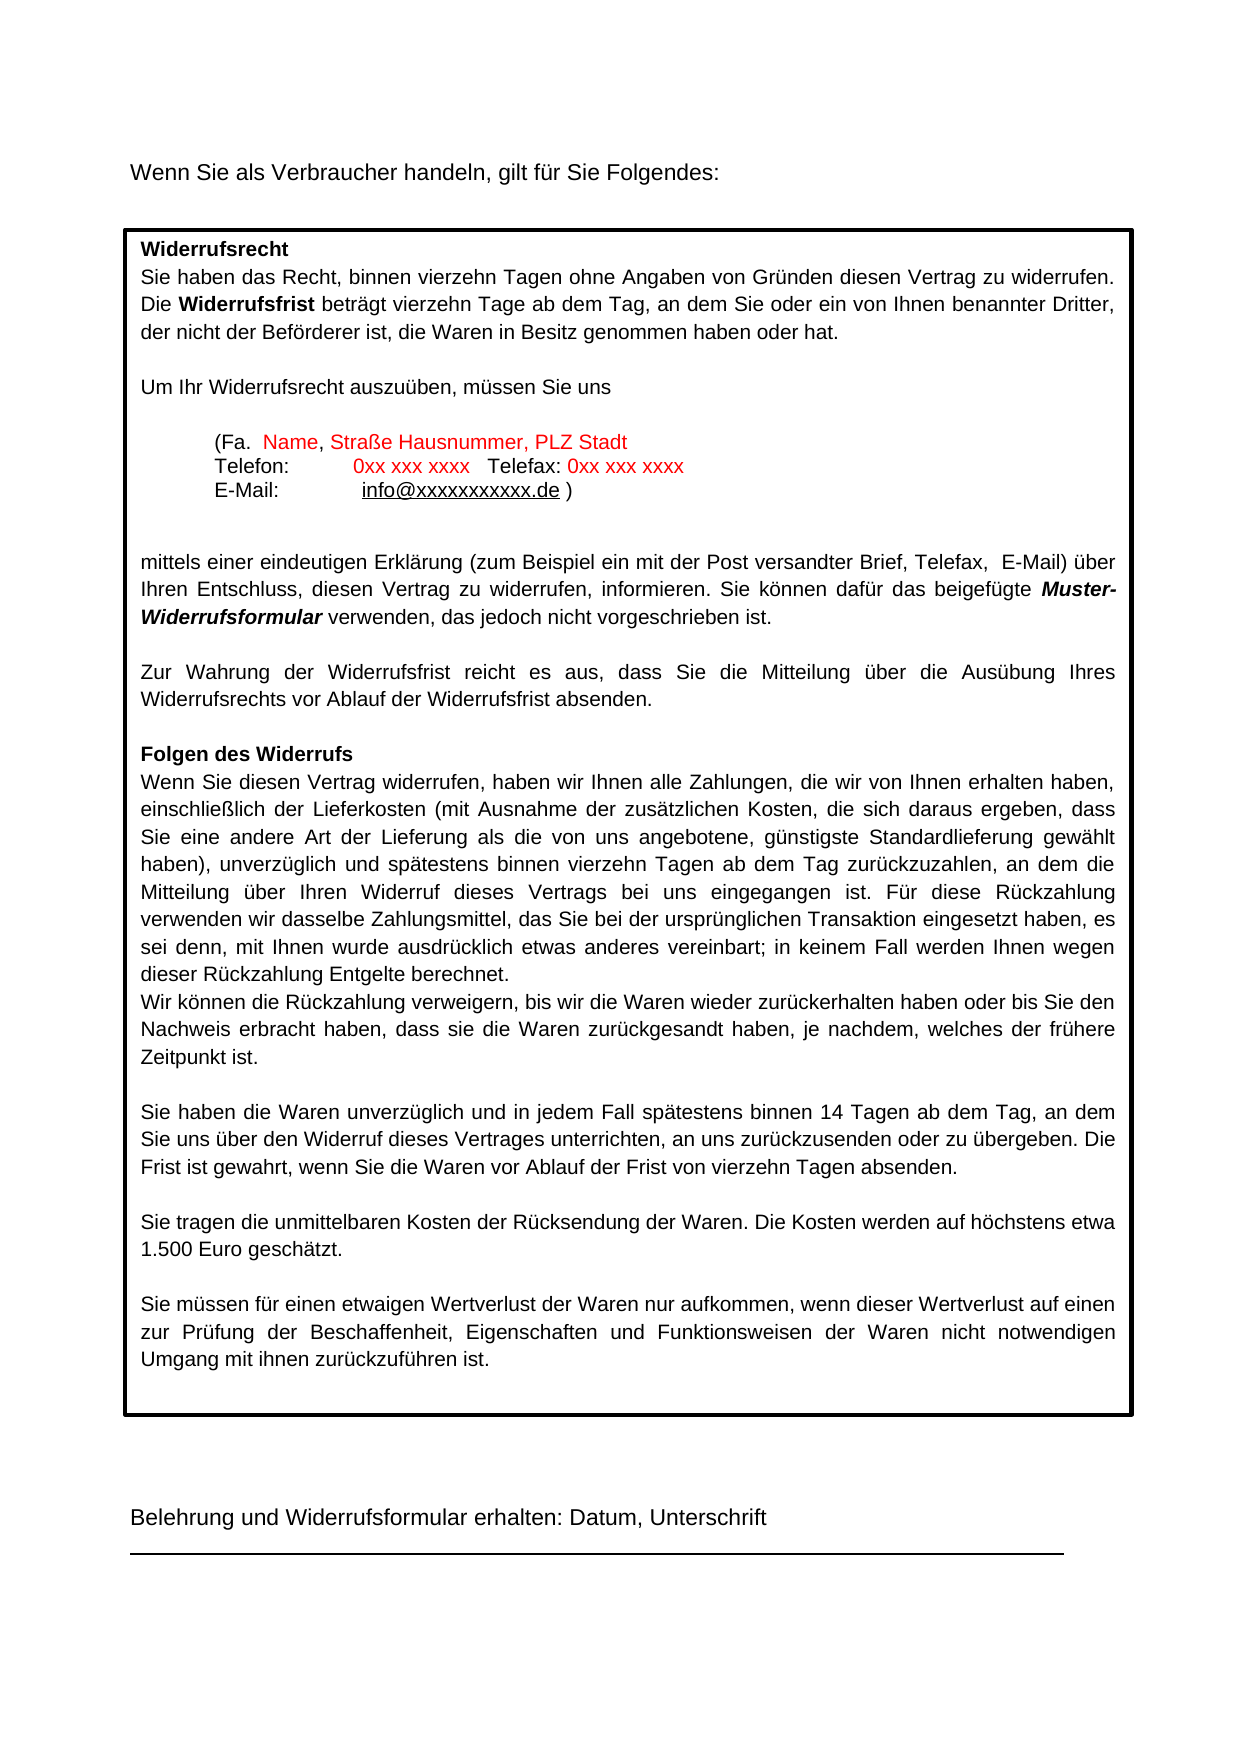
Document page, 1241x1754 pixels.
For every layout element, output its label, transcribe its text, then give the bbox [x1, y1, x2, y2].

text Belehrung und Widerrufsformular erhalten: Datum, Unterschrift [130, 1504, 1064, 1553]
text Wenn Sie als Verbraucher handeln, gilt für Sie Folgendes: [130, 159, 1064, 185]
